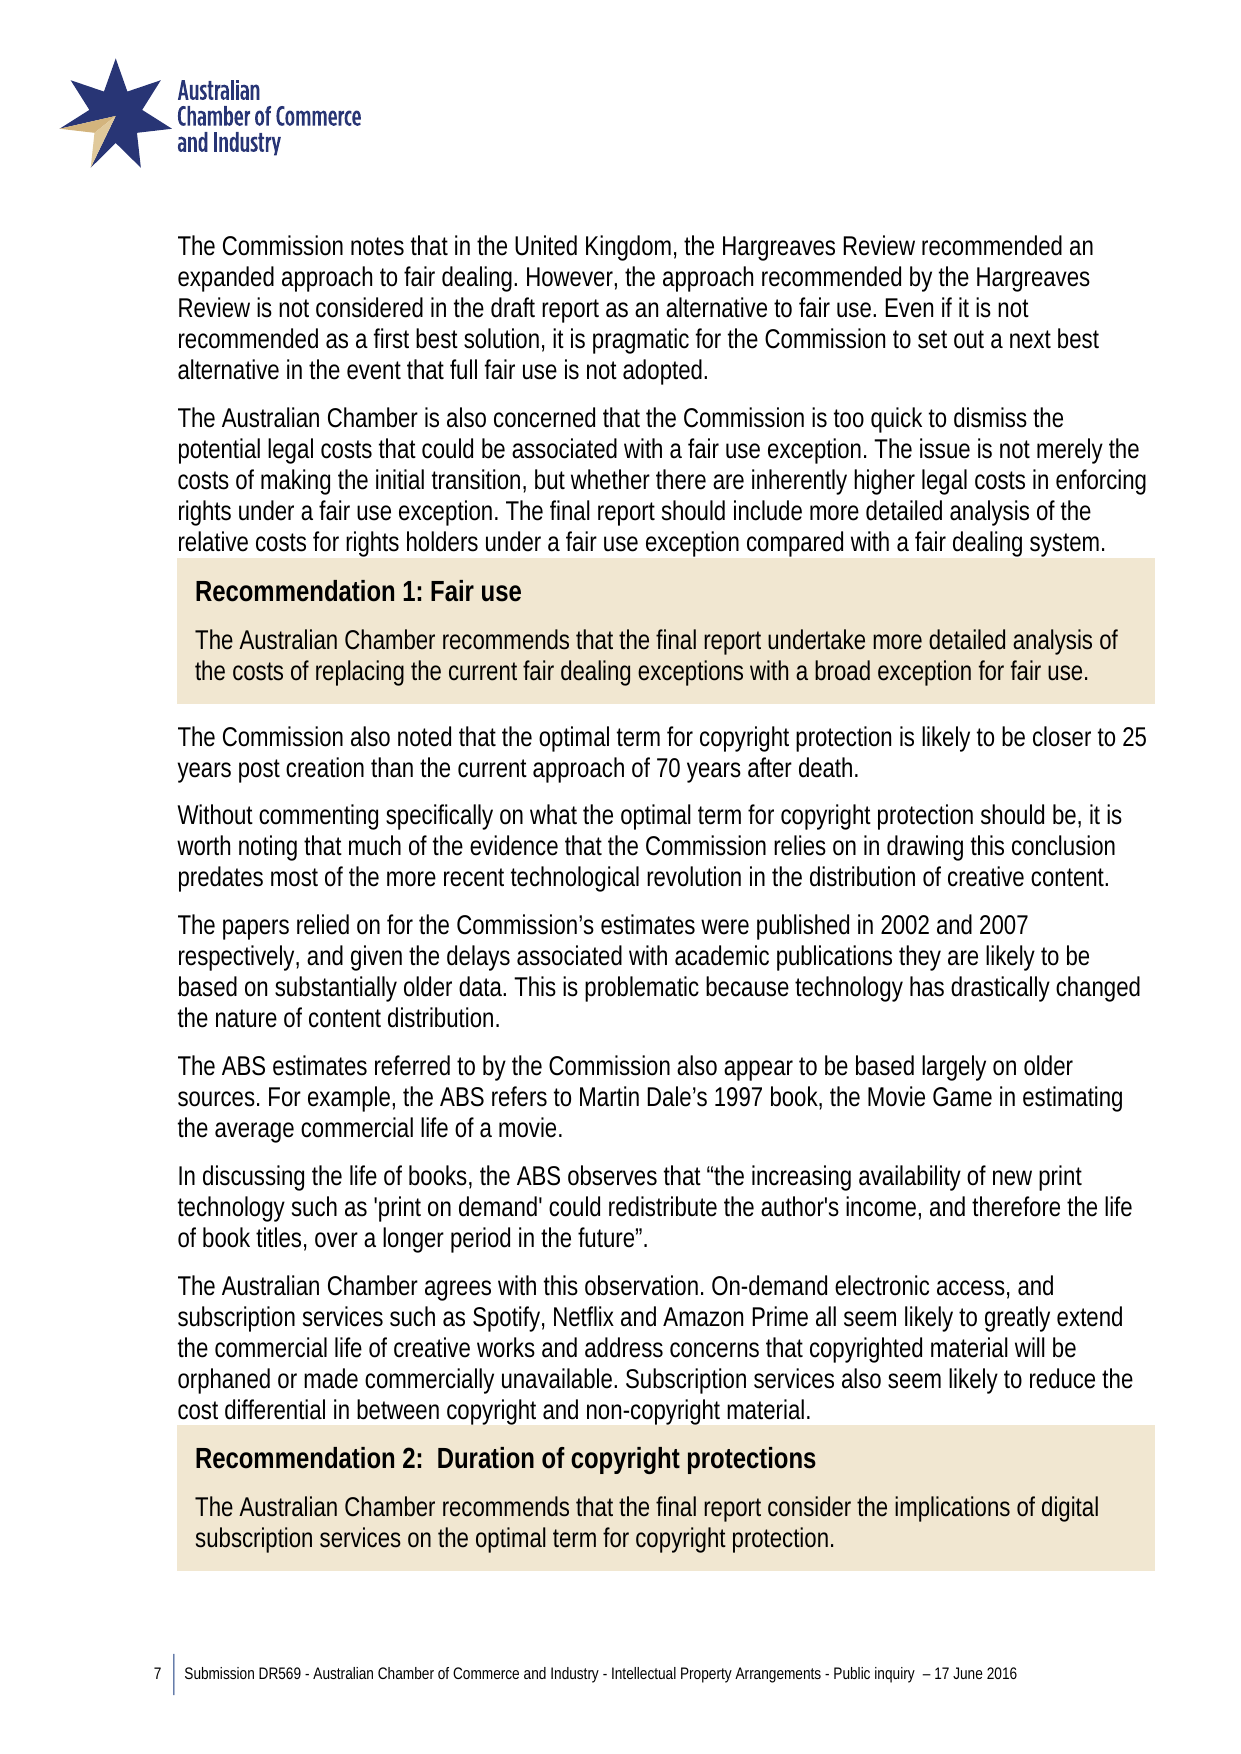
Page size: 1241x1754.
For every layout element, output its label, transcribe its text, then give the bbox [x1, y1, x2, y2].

text In discussing the life of books, the ABS observes that “the increasing availability of new print technology such as 'print on demand' could redistribute the author's income, and therefore the life of book titles, over a longer period in the future”. [177, 1160, 1152, 1253]
text The Australian Chamber agrees with this observation. On-demand electronic access, and subscription services such as Spotify, Netflix and Amazon Prime all seem likely to greatly extend the commercial life of creative works and address concerns that copyrighted material will be orphaned or made commercially unavailable. Subscription services also seem likely to reduce the cost differential in between copyright and non-copyright material. [177, 1269, 1152, 1425]
text The ABS estimates referred to by the Commission also appear to be based largely on older sources. For example, the ABS refers to Martin Dale’s 1997 book, the Movie Game in estimating the average commercial life of a movie. [177, 1050, 1152, 1143]
table_header Recommendation 1: Fair use The Australian Chamber recommends that the final report undertake more detailed analysis of the costs of replacing the current fair dealing exceptions with a broad exception for fair use. [177, 558, 1155, 704]
text The Commission also noted that the optimal term for copyright protection is likely to be closer to 25 years post creation than the current approach of 70 years after death. [177, 721, 1152, 783]
text Without commenting specifically on what the optimal term for copyright protection should be, it is worth noting that much of the evidence that the Commission relies on in drawing this conclusion predates most of the more recent technological revolution in the distribution of creative content. [177, 799, 1152, 892]
text The Commission notes that in the United Kingdom, the Hargreaves Review recommended an expanded approach to fair dealing. However, the approach recommended by the Hargreaves Review is not considered in the draft report as an alternative to fair use. Even if it is not recommended as a first best solution, it is pragmatic for the Commission to set out a next best alternative in the event that full fair use is not adopted. [177, 230, 1152, 386]
text The papers relied on for the Commission’s estimates were published in 2002 and 2007 respectively, and given the delays associated with academic publications they are likely to be based on substantially older data. This is problematic because technology has drastically changed the nature of content distribution. [177, 909, 1152, 1033]
table_header Recommendation 2: Duration of copyright protections The Australian Chamber recommends that the final report consider the implications of digital subscription services on the optimal term for copyright protection. [177, 1425, 1155, 1571]
text The Australian Chamber is also concerned that the Commission is too quick to dismiss the potential legal costs that could be associated with a fair use exception. The issue is not merely the costs of making the initial transition, but whether there are inherently higher legal costs in enforcing rights under a fair use exception. The final report should include more detailed analysis of the relative costs for rights holders under a fair use exception compared with a fair dealing system. [177, 402, 1152, 557]
